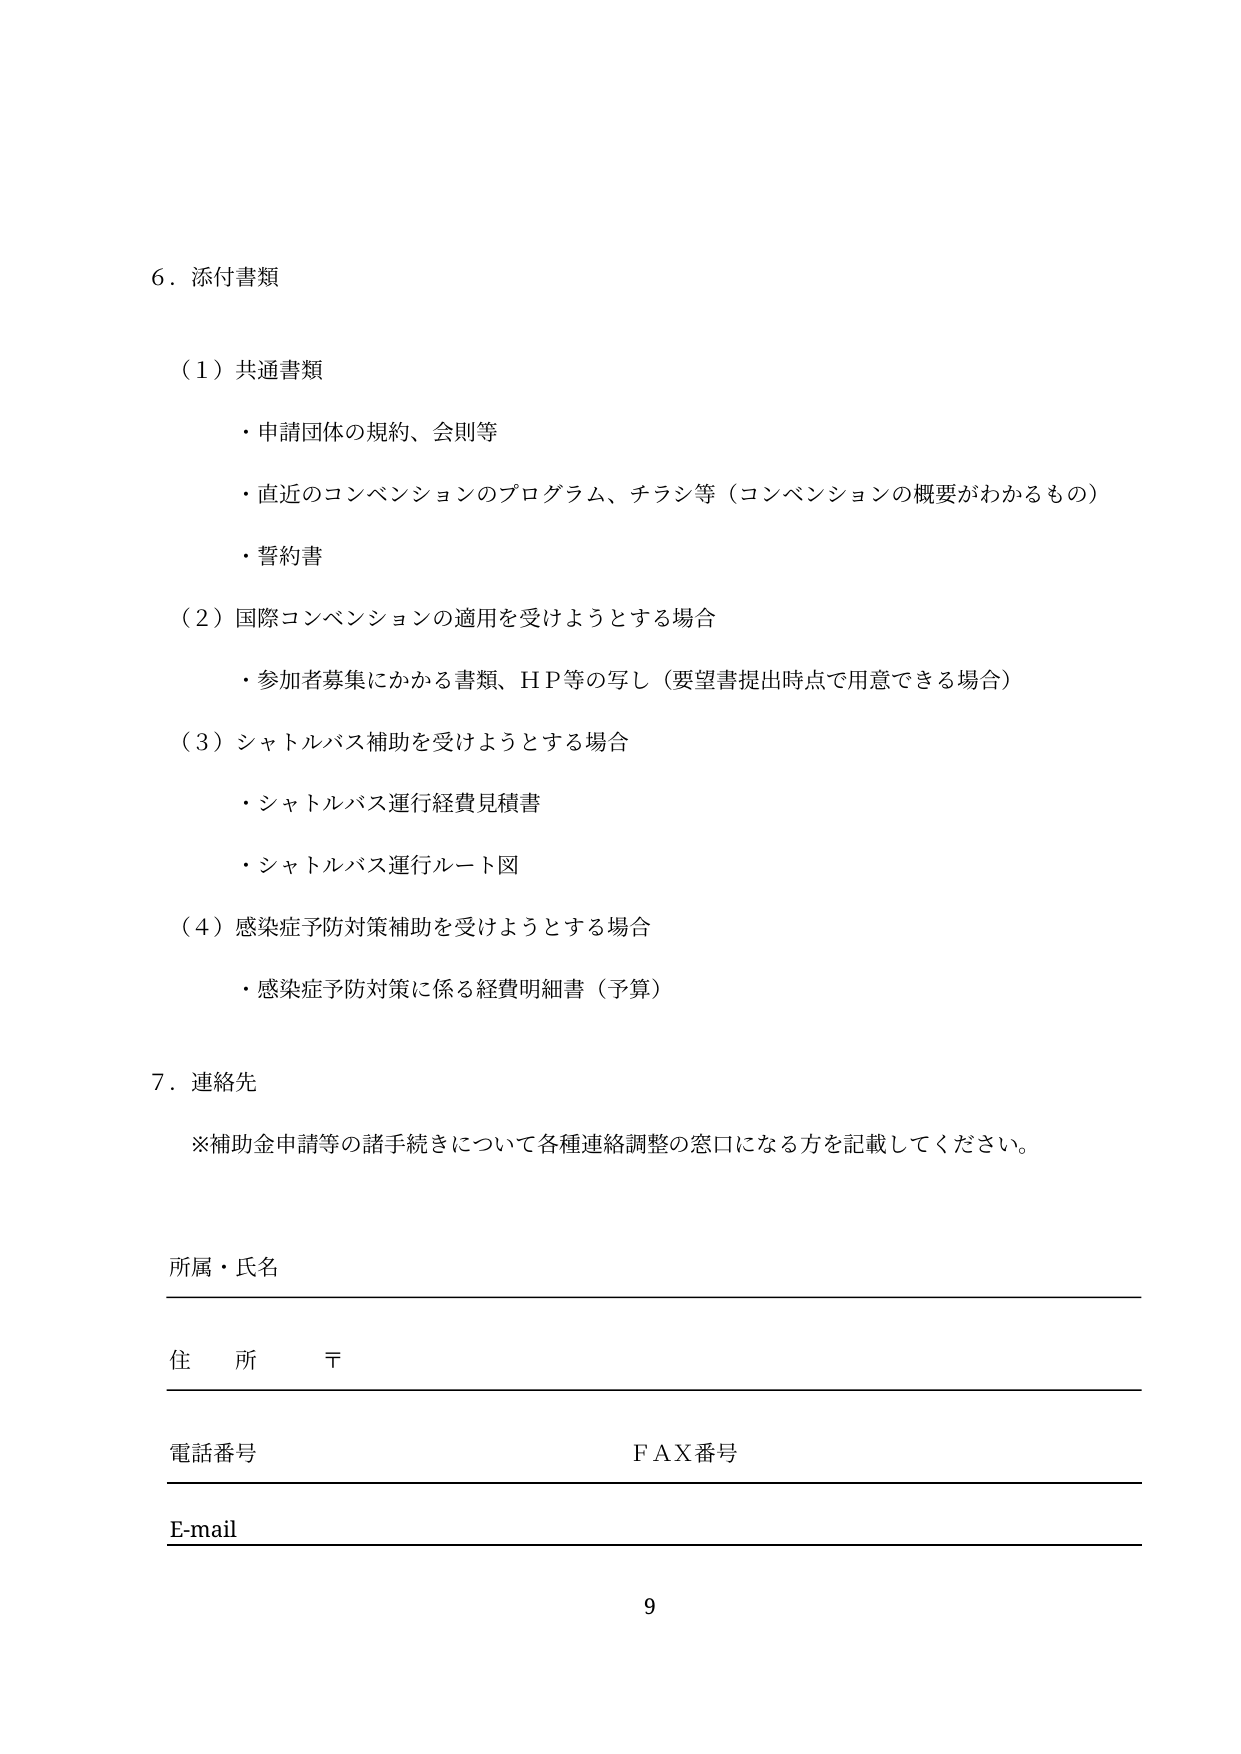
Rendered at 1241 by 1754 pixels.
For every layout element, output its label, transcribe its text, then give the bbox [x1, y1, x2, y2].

text （２）国際コンベンションの適用を受けようとする場合 [148, 586, 1152, 648]
text ・直近のコンベンションのプログラム、チラシ等（コンベンションの概要がわかるもの） [148, 462, 1152, 524]
text ・誓約書 [148, 524, 1152, 586]
text （３）シャトルバス補助を受けようとする場合 [148, 709, 1152, 771]
text ※補助金申請等の諸手続きについて各種連絡調整の窓口になる方を記載してください。 [148, 1112, 1152, 1173]
text ７．連絡先 [148, 1050, 1152, 1112]
text ・参加者募集にかかる書類、ＨＰ等の写し（要望書提出時点で用意できる場合） [148, 648, 1152, 709]
text ・感染症予防対策に係る経費明細書（予算） [148, 957, 1152, 1019]
text E-mail [148, 1514, 1152, 1545]
text ６．添付書類 [148, 245, 1152, 307]
text 所属・氏名 [148, 1235, 1152, 1297]
text 電話番号 ＦＡＸ番号 [148, 1421, 1152, 1483]
text ・申請団体の規約、会則等 [148, 400, 1152, 462]
text ・シャトルバス運行経費見積書 [148, 771, 1152, 833]
text （１）共通書類 [148, 338, 1152, 400]
text ・シャトルバス運行ルート図 [148, 833, 1152, 895]
text 住 所 〒 [148, 1328, 1152, 1390]
text （４）感染症予防対策補助を受けようとする場合 [148, 895, 1152, 957]
